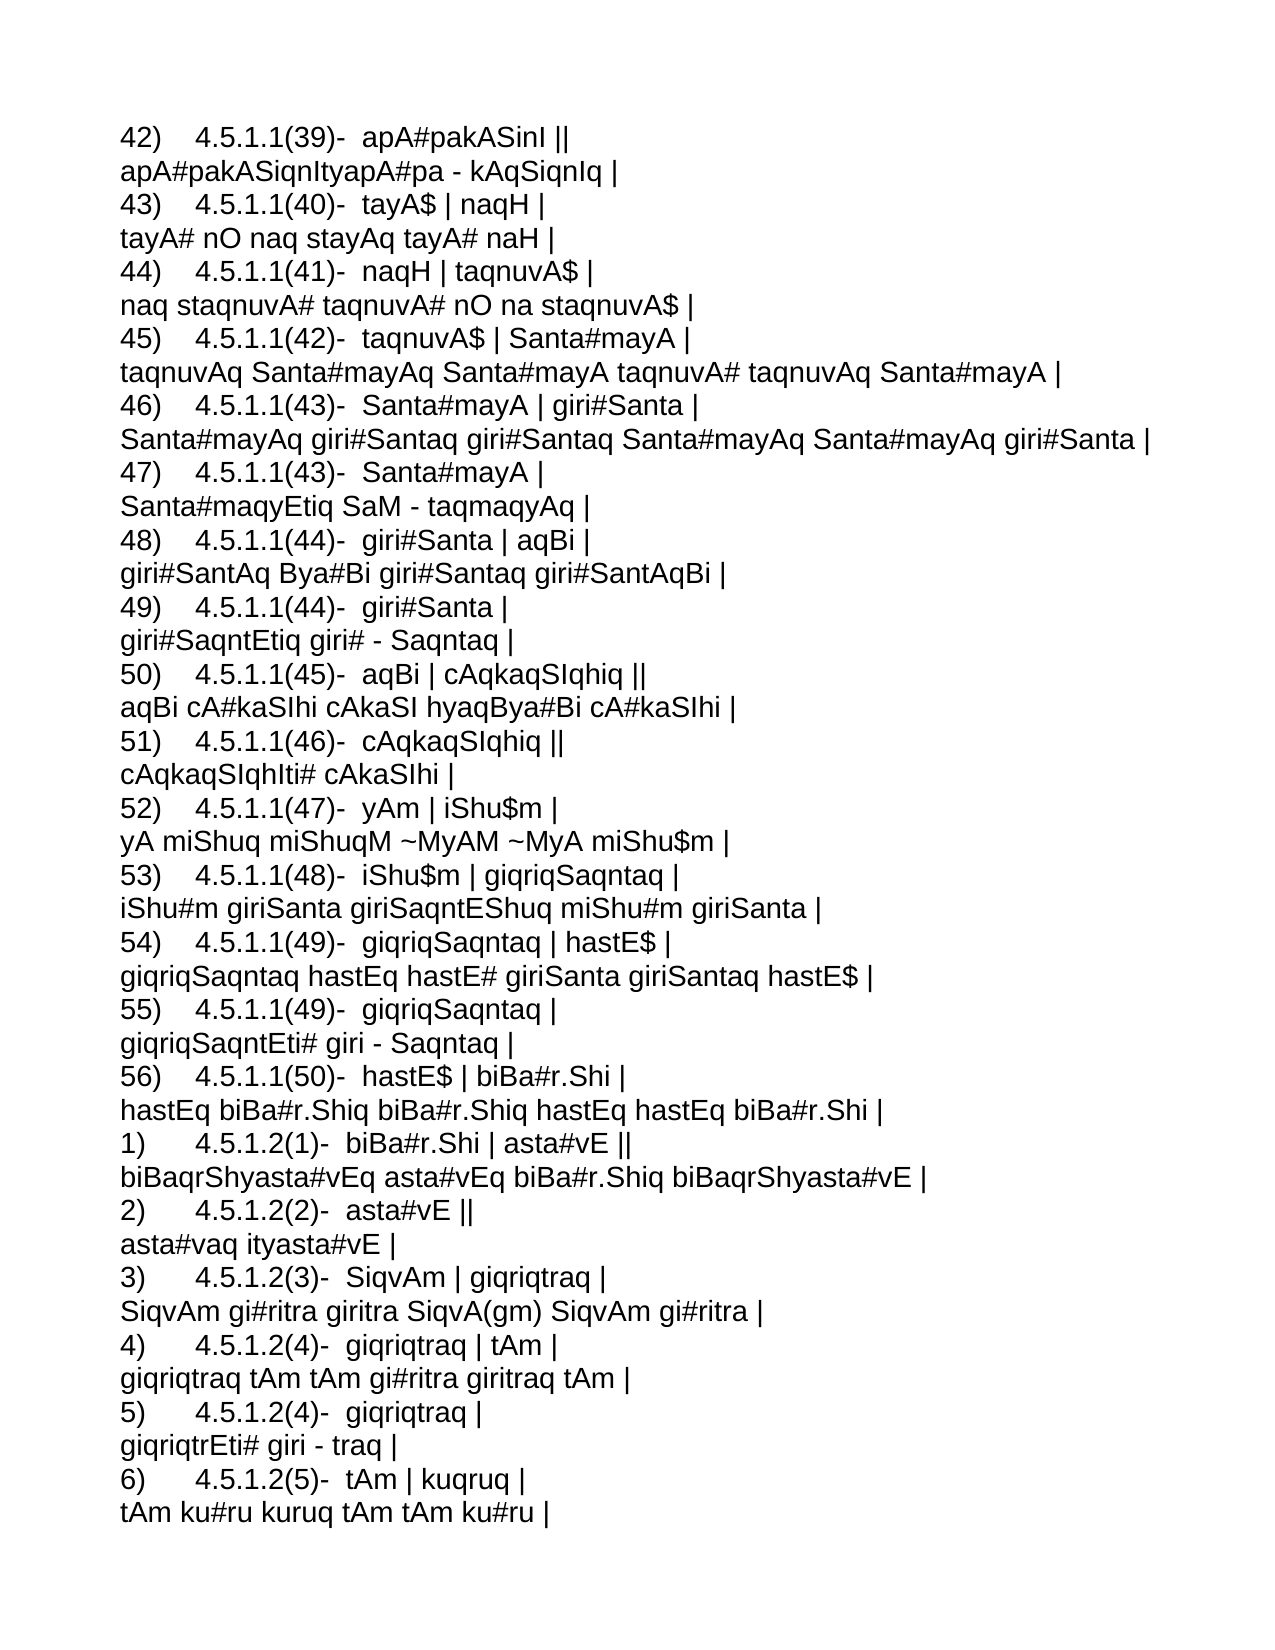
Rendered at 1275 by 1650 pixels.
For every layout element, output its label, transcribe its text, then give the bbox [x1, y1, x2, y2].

text 56) 4.5.1.1(50)- hastE$ | biBa#r.Shi | [120, 1059, 1200, 1093]
text 51) 4.5.1.1(46)- cAqkaqSIqhiq || [120, 724, 1200, 757]
text 48) 4.5.1.1(44)- giri#Santa | aqBi | [120, 522, 1200, 556]
text 44) 4.5.1.1(41)- naqH | taqnuvA$ | [120, 254, 1200, 288]
text 3) 4.5.1.2(3)- SiqvAm | giqriqtraq | [120, 1260, 1200, 1294]
text taqnuvAq Santa#mayAq Santa#mayA taqnuvA# taqnuvAq Santa#mayA | [120, 355, 1200, 388]
text 50) 4.5.1.1(45)- aqBi | cAqkaqSIqhiq || [120, 657, 1200, 690]
text 52) 4.5.1.1(47)- yAm | iShu$m | [120, 791, 1200, 824]
text giri#SaqntEtiq giri# - Saqntaq | [120, 623, 1200, 657]
text 55) 4.5.1.1(49)- giqriqSaqntaq | [120, 992, 1200, 1026]
text 47) 4.5.1.1(43)- Santa#mayA | [120, 455, 1200, 489]
text aqBi cA#kaSIhi cAkaSI hyaqBya#Bi cA#kaSIhi | [120, 690, 1200, 724]
text naq staqnuvA# taqnuvA# nO na staqnuvA$ | [120, 288, 1200, 321]
text 5) 4.5.1.2(4)- giqriqtraq | [120, 1394, 1200, 1428]
text 43) 4.5.1.1(40)- tayA$ | naqH | [120, 187, 1200, 221]
text giqriqtrEti# giri - traq | [120, 1428, 1200, 1462]
text cAqkaqSIqhIti# cAkaSIhi | [120, 757, 1200, 791]
text 4) 4.5.1.2(4)- giqriqtraq | tAm | [120, 1327, 1200, 1361]
text giqriqSaqntaq hastEq hastE# giriSanta giriSantaq hastE$ | [120, 958, 1200, 992]
text 49) 4.5.1.1(44)- giri#Santa | [120, 589, 1200, 623]
text biBaqrShyasta#vEq asta#vEq biBa#r.Shiq biBaqrShyasta#vE | [120, 1160, 1200, 1193]
text SiqvAm gi#ritra giritra SiqvA(gm) SiqvAm gi#ritra | [120, 1294, 1200, 1327]
text giri#SantAq Bya#Bi giri#Santaq giri#SantAqBi | [120, 556, 1200, 589]
text tayA# nO naq stayAq tayA# naH | [120, 221, 1200, 254]
text 6) 4.5.1.2(5)- tAm | kuqruq | [120, 1462, 1200, 1495]
text 54) 4.5.1.1(49)- giqriqSaqntaq | hastE$ | [120, 925, 1200, 958]
text 45) 4.5.1.1(42)- taqnuvA$ | Santa#mayA | [120, 321, 1200, 355]
text giqriqtraq tAm tAm gi#ritra giritraq tAm | [120, 1361, 1200, 1394]
text iShu#m giriSanta giriSaqntEShuq miShu#m giriSanta | [120, 891, 1200, 925]
text 2) 4.5.1.2(2)- asta#vE || [120, 1193, 1200, 1227]
text giqriqSaqntEti# giri - Saqntaq | [120, 1026, 1200, 1059]
text 46) 4.5.1.1(43)- Santa#mayA | giri#Santa | [120, 388, 1200, 422]
text 42) 4.5.1.1(39)- apA#pakASinI || [120, 120, 1200, 153]
text asta#vaq ityasta#vE | [120, 1227, 1200, 1260]
text 1) 4.5.1.2(1)- biBa#r.Shi | asta#vE || [120, 1126, 1200, 1160]
text tAm ku#ru kuruq tAm tAm ku#ru | [120, 1495, 1200, 1529]
text Santa#maqyEtiq SaM - taqmaqyAq | [120, 489, 1200, 522]
text hastEq biBa#r.Shiq biBa#r.Shiq hastEq hastEq biBa#r.Shi | [120, 1093, 1200, 1126]
text Santa#mayAq giri#Santaq giri#Santaq Santa#mayAq Santa#mayAq giri#Santa | [120, 422, 1200, 455]
text apA#pakASiqnItyapA#pa - kAqSiqnIq | [120, 153, 1200, 187]
text 53) 4.5.1.1(48)- iShu$m | giqriqSaqntaq | [120, 858, 1200, 891]
text yA miShuq miShuqM ~MyAM ~MyA miShu$m | [120, 824, 1200, 858]
